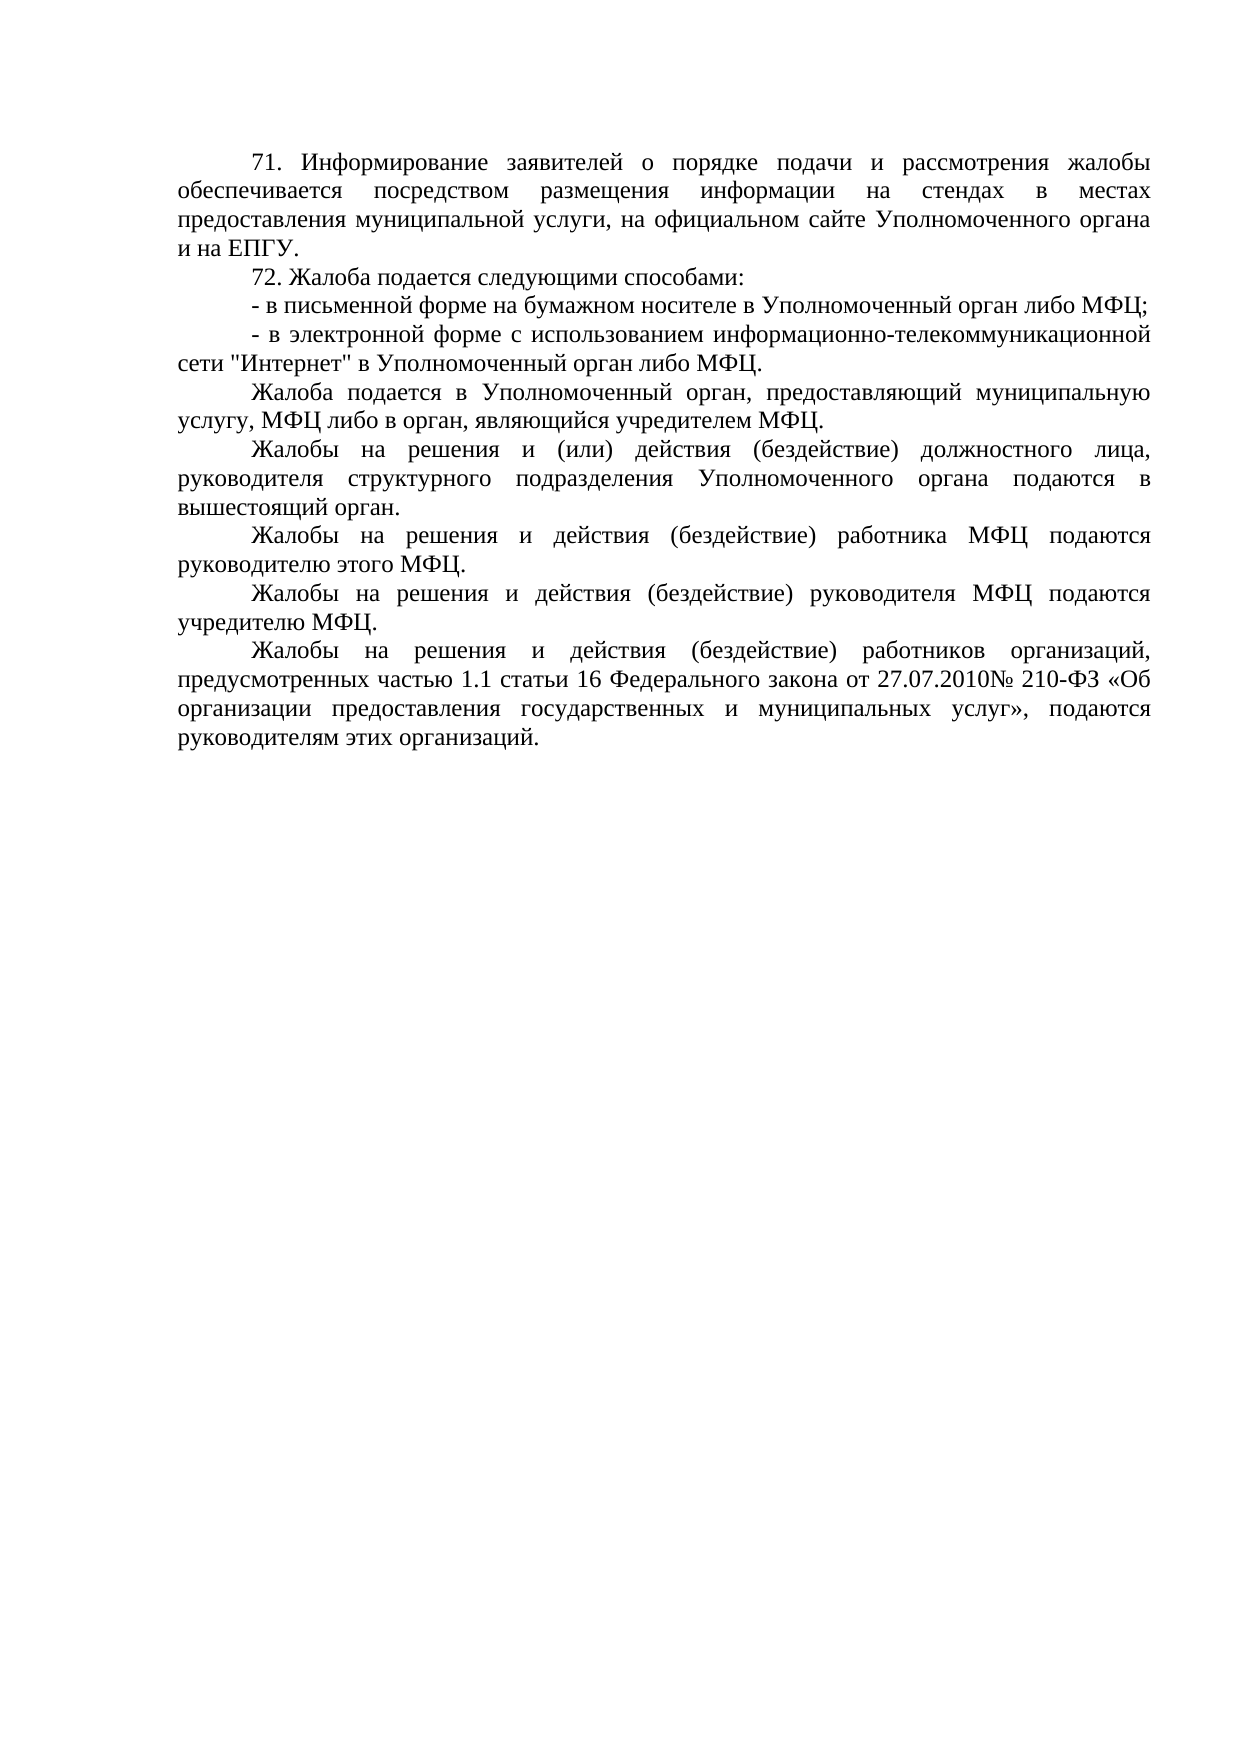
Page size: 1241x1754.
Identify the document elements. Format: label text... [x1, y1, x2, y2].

text Жалобы на решения и действия (бездействие) руководителя МФЦ подаются учредителю МФЦ. [177, 578, 1152, 636]
text 72. Жалоба подается следующими способами: [177, 262, 1152, 291]
text - в письменной форме на бумажном носителе в Уполномоченный орган либо МФЦ; [177, 291, 1152, 319]
text 71. Информирование заявителей о порядке подачи и рассмотрения жалобы обеспечивается посредством размещения информации на стендах в местах предоставления муниципальной услуги, на официальном сайте Уполномоченного органа и на ЕПГУ. [177, 147, 1152, 262]
text Жалобы на решения и действия (бездействие) работников организаций, предусмотренных частью 1.1 статьи 16 Федерального закона от 27.07.2010№ 210-ФЗ «Об организации предоставления государственных и муниципальных услуг», подаются руководителям этих организаций. [177, 636, 1152, 751]
text Жалоба подается в Уполномоченный орган, предоставляющий муниципальную услугу, МФЦ либо в орган, являющийся учредителем МФЦ. [177, 377, 1152, 434]
text - в электронной форме с использованием информационно-телекоммуникационной сети "Интернет" в Уполномоченный орган либо МФЦ. [177, 319, 1152, 377]
text Жалобы на решения и действия (бездействие) работника МФЦ подаются руководителю этого МФЦ. [177, 521, 1152, 578]
text Жалобы на решения и (или) действия (бездействие) должностного лица, руководителя структурного подразделения Уполномоченного органа подаются в вышестоящий орган. [177, 434, 1152, 521]
